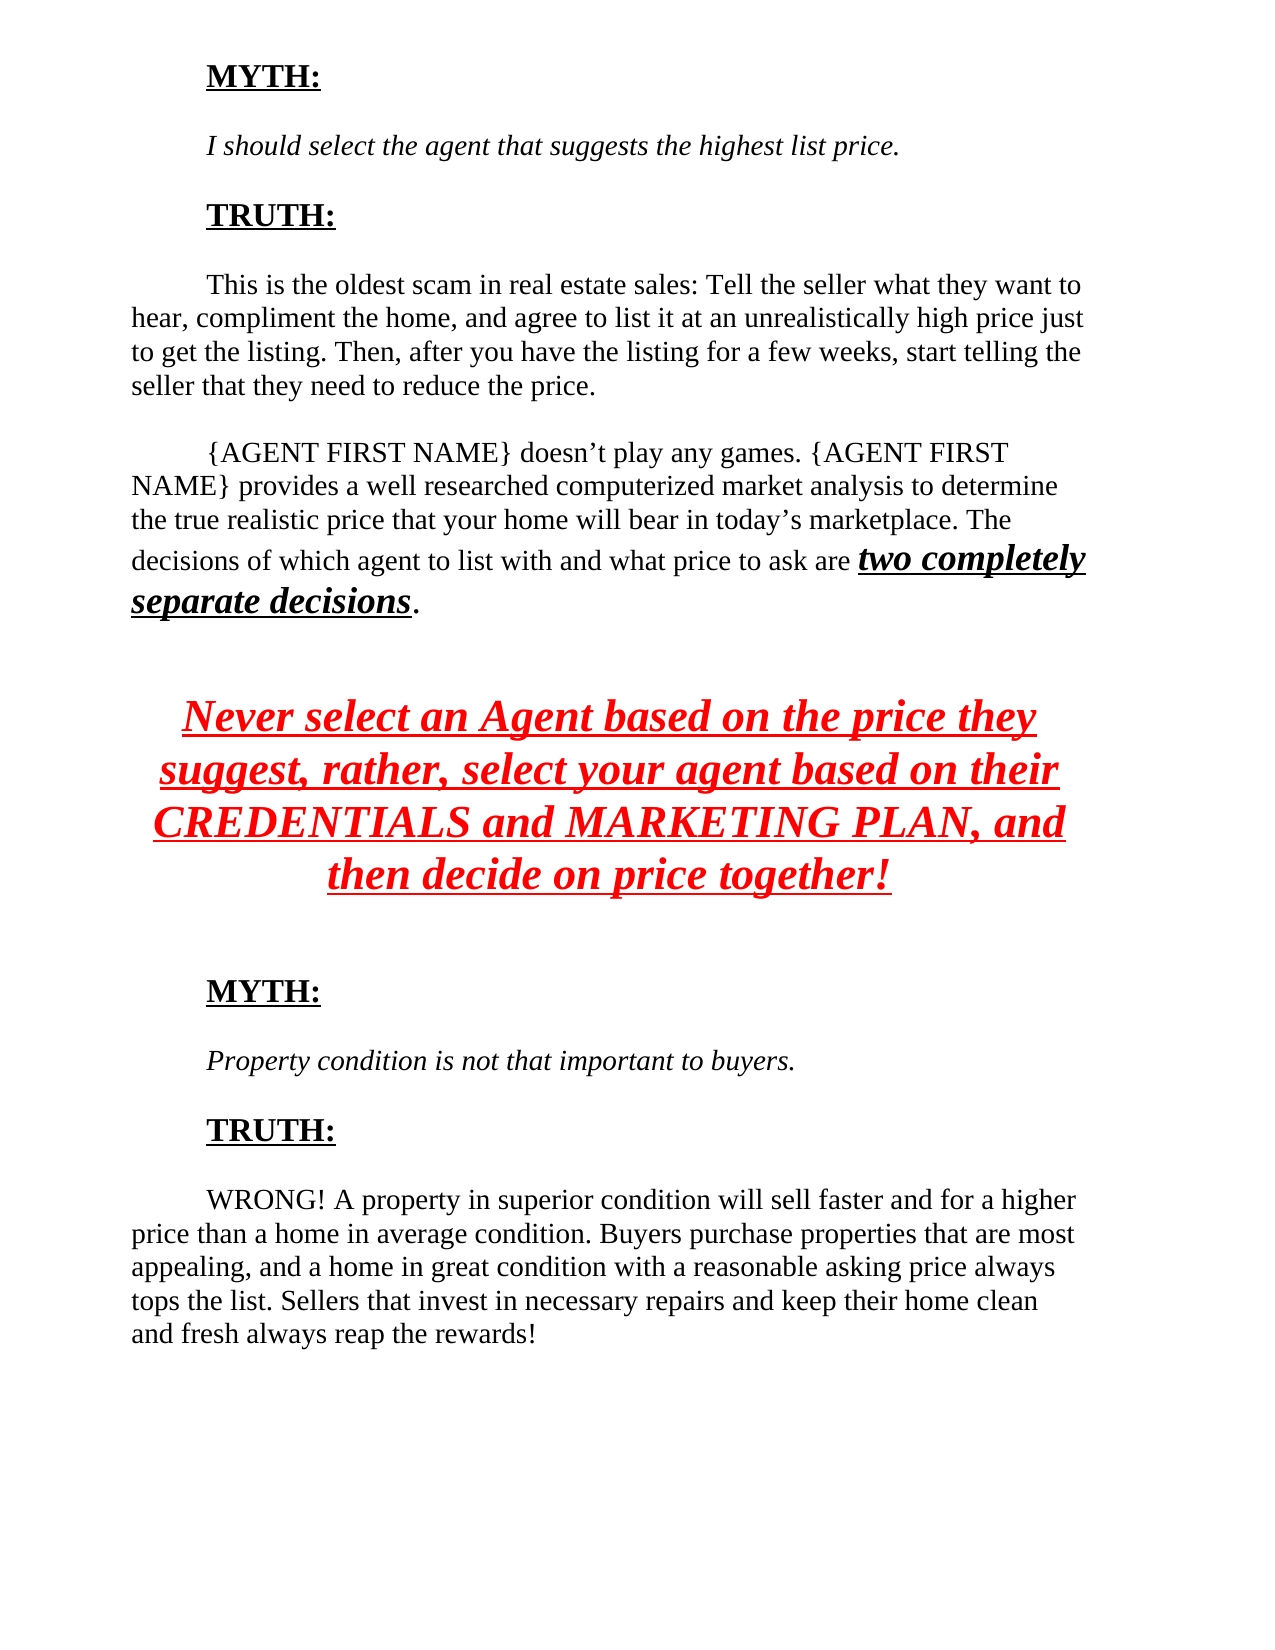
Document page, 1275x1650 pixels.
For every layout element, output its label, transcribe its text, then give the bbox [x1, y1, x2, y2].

text This is the oldest scam in real estate sales: Tell the seller what they want to hear, compliment the home, and agree to list it at an unrealistically high price just to get the listing. Then, after you have the listing for a few weeks, start telling the seller that they need to reduce the price. [131, 267, 1087, 401]
text TRUTH: [131, 195, 1087, 233]
text TRUTH: [131, 1110, 1087, 1149]
text WRONG! A property in superior condition will sell faster and for a higher price than a home in average condition. Buyers purchase properties that are most appealing, and a home in great condition with a reasonable asking price always tops the list. Sellers that invest in necessary repairs and keep their home clean and fresh always reap the rewards! [131, 1182, 1087, 1350]
text MYTH: [131, 56, 1087, 94]
text Property condition is not that important to buyers. [131, 1043, 1087, 1077]
text {AGENT FIRST NAME} doesn’t play any games. {AGENT FIRST NAME} provides a well researched computerized market analysis to determine the true realistic price that your home will bear in today’s marketplace. The decisions of which agent to list with and what price to ask are two completely separate decisions. [131, 435, 1087, 622]
text MYTH: [131, 971, 1087, 1010]
text Never select an Agent based on the price they suggest, rather, select your agent based on their CREDENTIALS and MARKETING PLAN, and then decide on price together! [131, 689, 1087, 899]
text I should select the agent that suggests the highest list price. [131, 128, 1087, 162]
